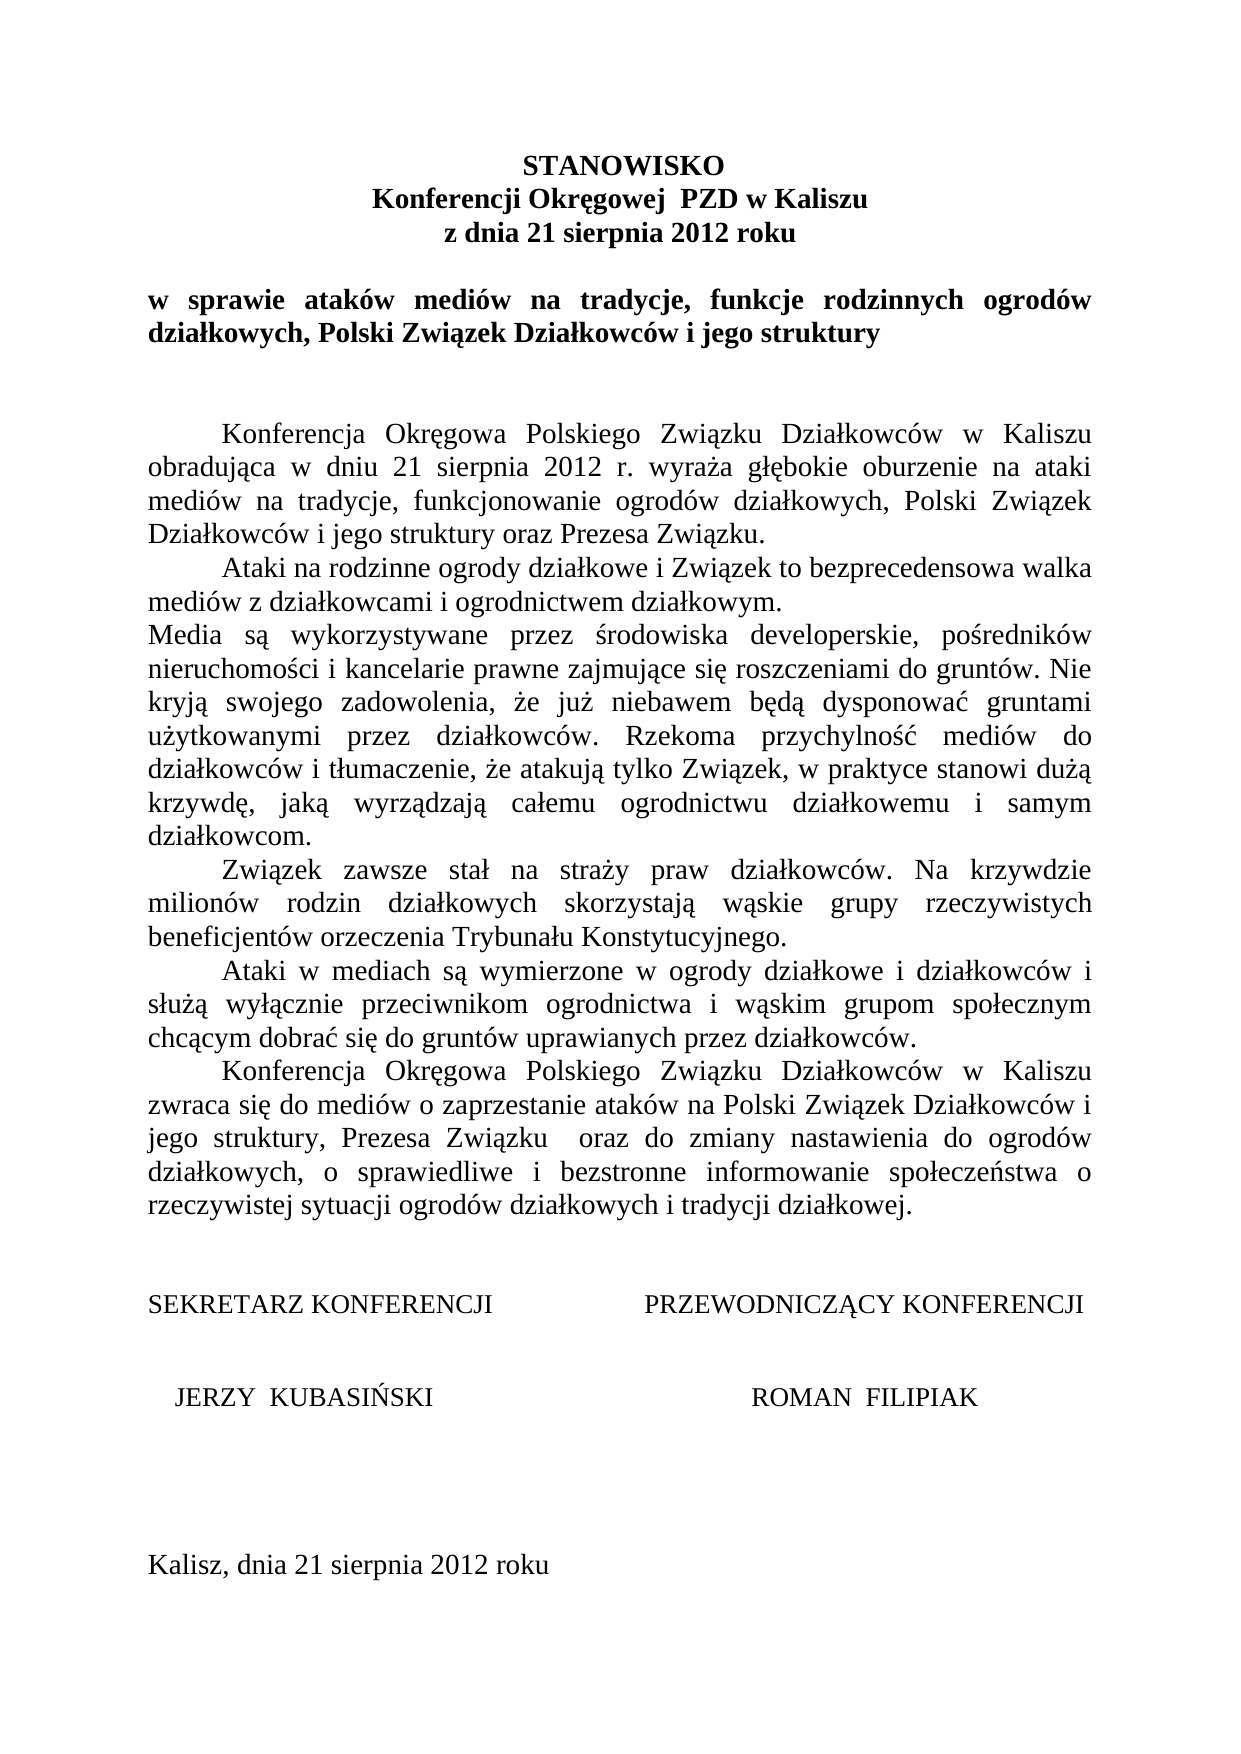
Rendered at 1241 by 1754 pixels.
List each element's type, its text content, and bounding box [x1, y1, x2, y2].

text Media są wykorzystywane przez środowiska developerskie, pośredników nieruchomości i kancelarie prawne zajmujące się roszczeniami do gruntów. Nie kryją swojego zadowolenia, że już niebawem będą dysponować gruntami użytkowanymi przez działkowców. Rzekoma przychylność mediów do działkowców i tłumaczenie, że atakują tylko Związek, w praktyce stanowi dużą krzywdę, jaką wyrządzają całemu ogrodnictwu działkowemu i samym działkowcom. [148, 617, 1093, 852]
text w sprawie ataków mediów na tradycje, funkcje rodzinnych ogrodów działkowych, Polski Związek Działkowców i jego struktury [148, 282, 1093, 349]
text STANOWISKO [148, 148, 1093, 181]
text Kalisz, dnia 21 sierpnia 2012 roku [148, 1547, 1093, 1580]
text Ataki w mediach są wymierzone w ogrody działkowe i działkowców i służą wyłącznie przeciwnikom ogrodnictwa i wąskim grupom społecznym chcącym dobrać się do gruntów uprawianych przez działkowców. [148, 953, 1093, 1053]
text JERZY KUBASIŃSKI ROMAN FILIPIAK [148, 1381, 1093, 1413]
text Konferencja Okręgowa Polskiego Związku Działkowców w Kaliszu zwraca się do mediów o zaprzestanie ataków na Polski Związek Działkowców i jego struktury, Prezesa Związku oraz do zmiany nastawienia do ogrodów działkowych, o sprawiedliwe i bezstronne informowanie społeczeństwa o rzeczywistej sytuacji ogrodów działkowych i tradycji działkowej. [148, 1053, 1093, 1221]
text Ataki na rodzinne ogrody działkowe i Związek to bezprecedensowa walka mediów z działkowcami i ogrodnictwem działkowym. [148, 550, 1093, 617]
text Konferencji Okręgowej PZD w Kaliszu [148, 181, 1093, 215]
text Konferencja Okręgowa Polskiego Związku Działkowców w Kaliszu obradująca w dniu 21 sierpnia 2012 r. wyraża głębokie oburzenie na ataki mediów na tradycje, funkcjonowanie ogrodów działkowych, Polski Związek Działkowców i jego struktury oraz Prezesa Związku. [148, 416, 1093, 550]
text Związek zawsze stał na straży praw działkowców. Na krzywdzie milionów rodzin działkowych skorzystają wąskie grupy rzeczywistych beneficjentów orzeczenia Trybunału Konstytucyjnego. [148, 852, 1093, 953]
text z dnia 21 sierpnia 2012 roku [148, 215, 1093, 248]
text SEKRETARZ KONFERENCJI PRZEWODNICZĄCY KONFERENCJI [148, 1288, 1093, 1319]
